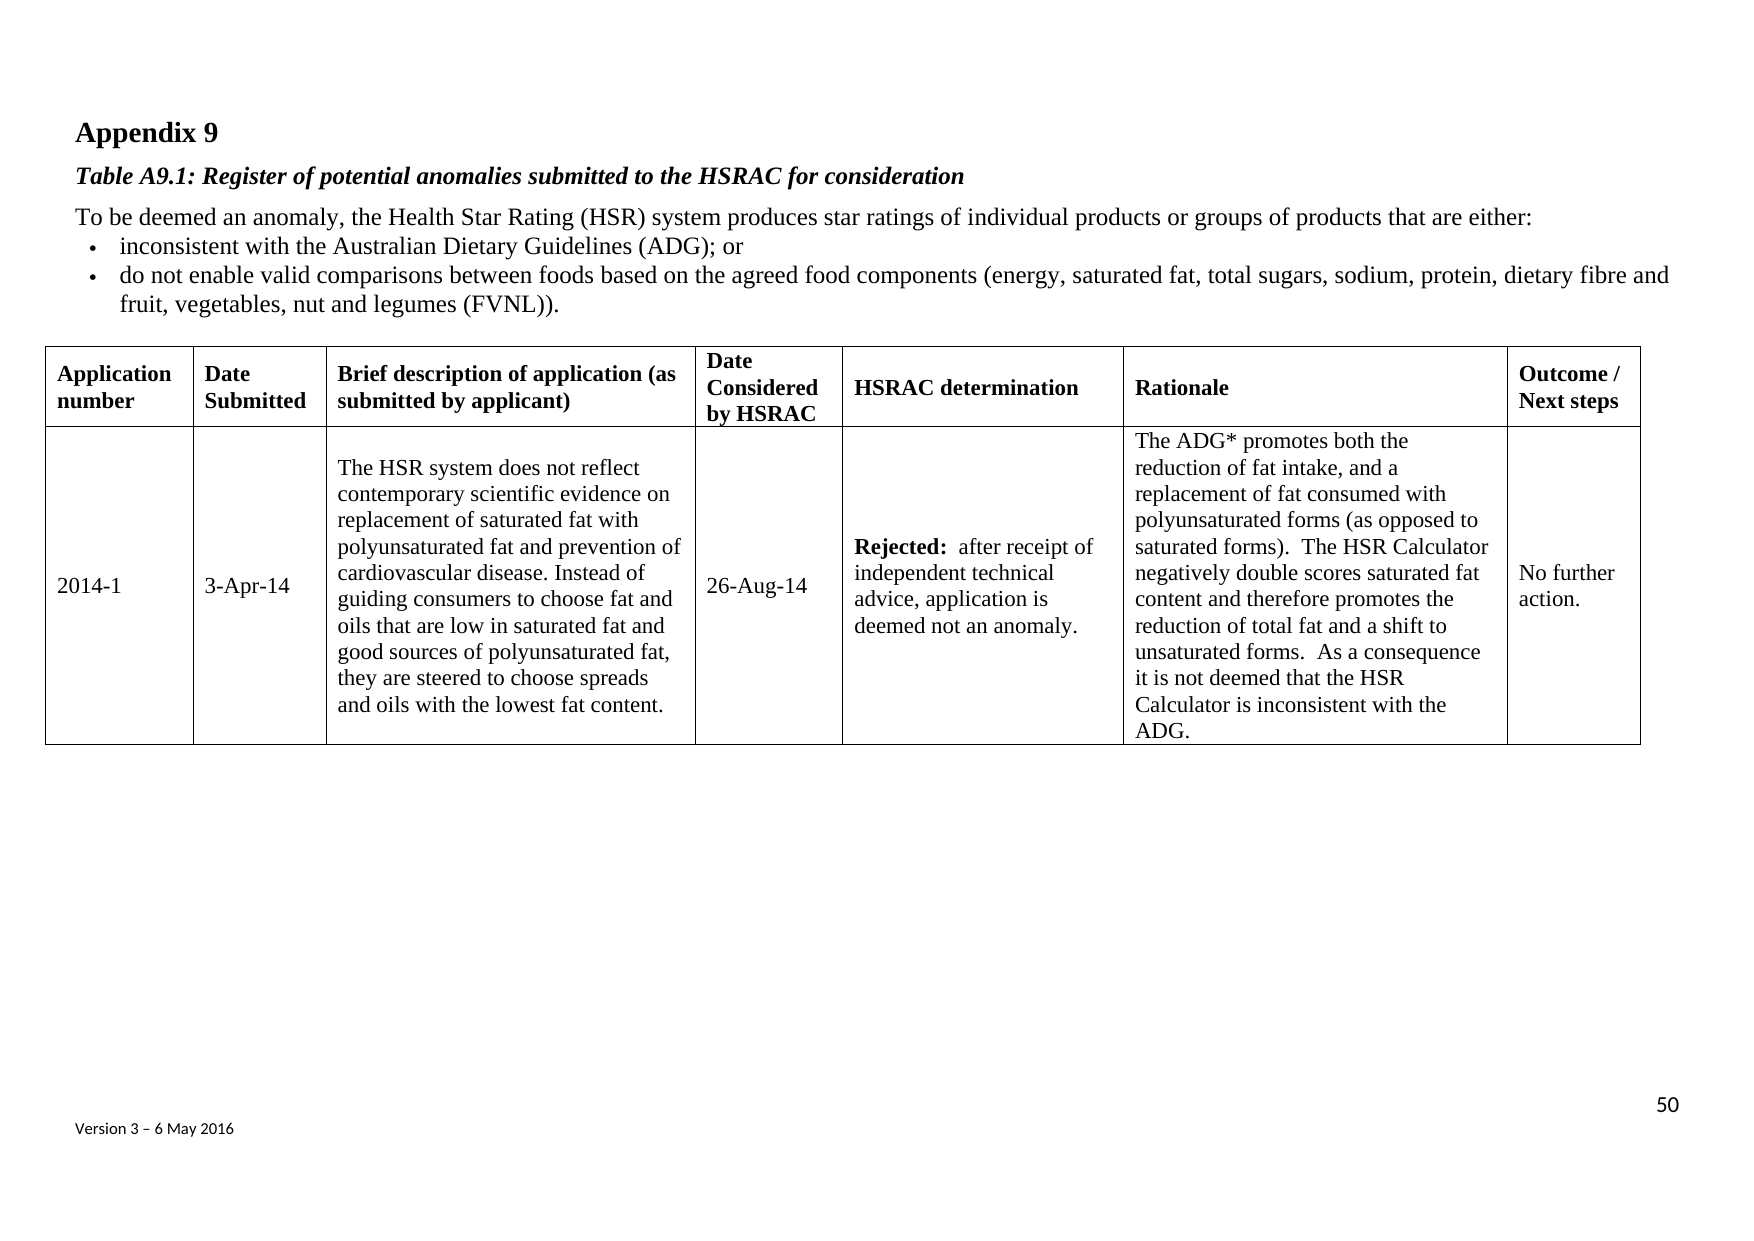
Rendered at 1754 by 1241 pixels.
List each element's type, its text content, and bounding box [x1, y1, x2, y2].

table_cell 3-Apr-14 [194, 427, 326, 743]
table_cell No further action. [1508, 427, 1640, 743]
subtitle Table A9.1: Register of potential anomalies submitted to the HSRAC for consideration [75, 161, 1679, 190]
table_header Date Submitted [194, 347, 326, 426]
table_cell Rejected: after receipt of independent technical advice, application is deemed not an anomaly. [843, 427, 1123, 743]
table_header Rationale [1124, 347, 1507, 426]
table_header Outcome / Next steps [1508, 347, 1640, 426]
subtitle do not enable valid comparisons between foods based on the agreed food components (energy, saturated fat, total sugars, sodium, protein, dietary fibre and fruit, vegetables, nut and legumes (FVNL)). [90, 260, 1679, 317]
subtitle inconsistent with the Australian Dietary Guidelines (ADG); or [90, 231, 1679, 260]
text To be deemed an anomaly, the Health Star Rating (HSR) system produces star ratings of individual products or groups of products that are either: [75, 202, 1679, 231]
table_cell 26-Aug-14 [696, 427, 842, 743]
table_cell The HSR system does not reflect contemporary scientific evidence on replacement of saturated fat with polyunsaturated fat and prevention of cardiovascular disease. Instead of guiding consumers to choose fat and oils that are low in saturated fat and good sources of polyunsaturated fat, they are steered to choose spreads and oils with the lowest fat content. [327, 427, 695, 743]
table_header Application number [46, 347, 193, 426]
table_cell The ADG* promotes both the reduction of fat intake, and a replacement of fat consumed with polyunsaturated forms (as opposed to saturated forms). The HSR Calculator negatively double scores saturated fat content and therefore promotes the reduction of total fat and a shift to unsaturated forms. As a consequence it is not deemed that the HSR Calculator is inconsistent with the ADG. [1124, 427, 1507, 743]
table_header Brief description of application (as submitted by applicant) [327, 347, 695, 426]
subtitle Appendix 9 [75, 115, 1679, 149]
table_header Date Considered by HSRAC [696, 347, 842, 426]
table_cell 2014-1 [46, 427, 193, 743]
table_header HSRAC determination [843, 347, 1123, 426]
